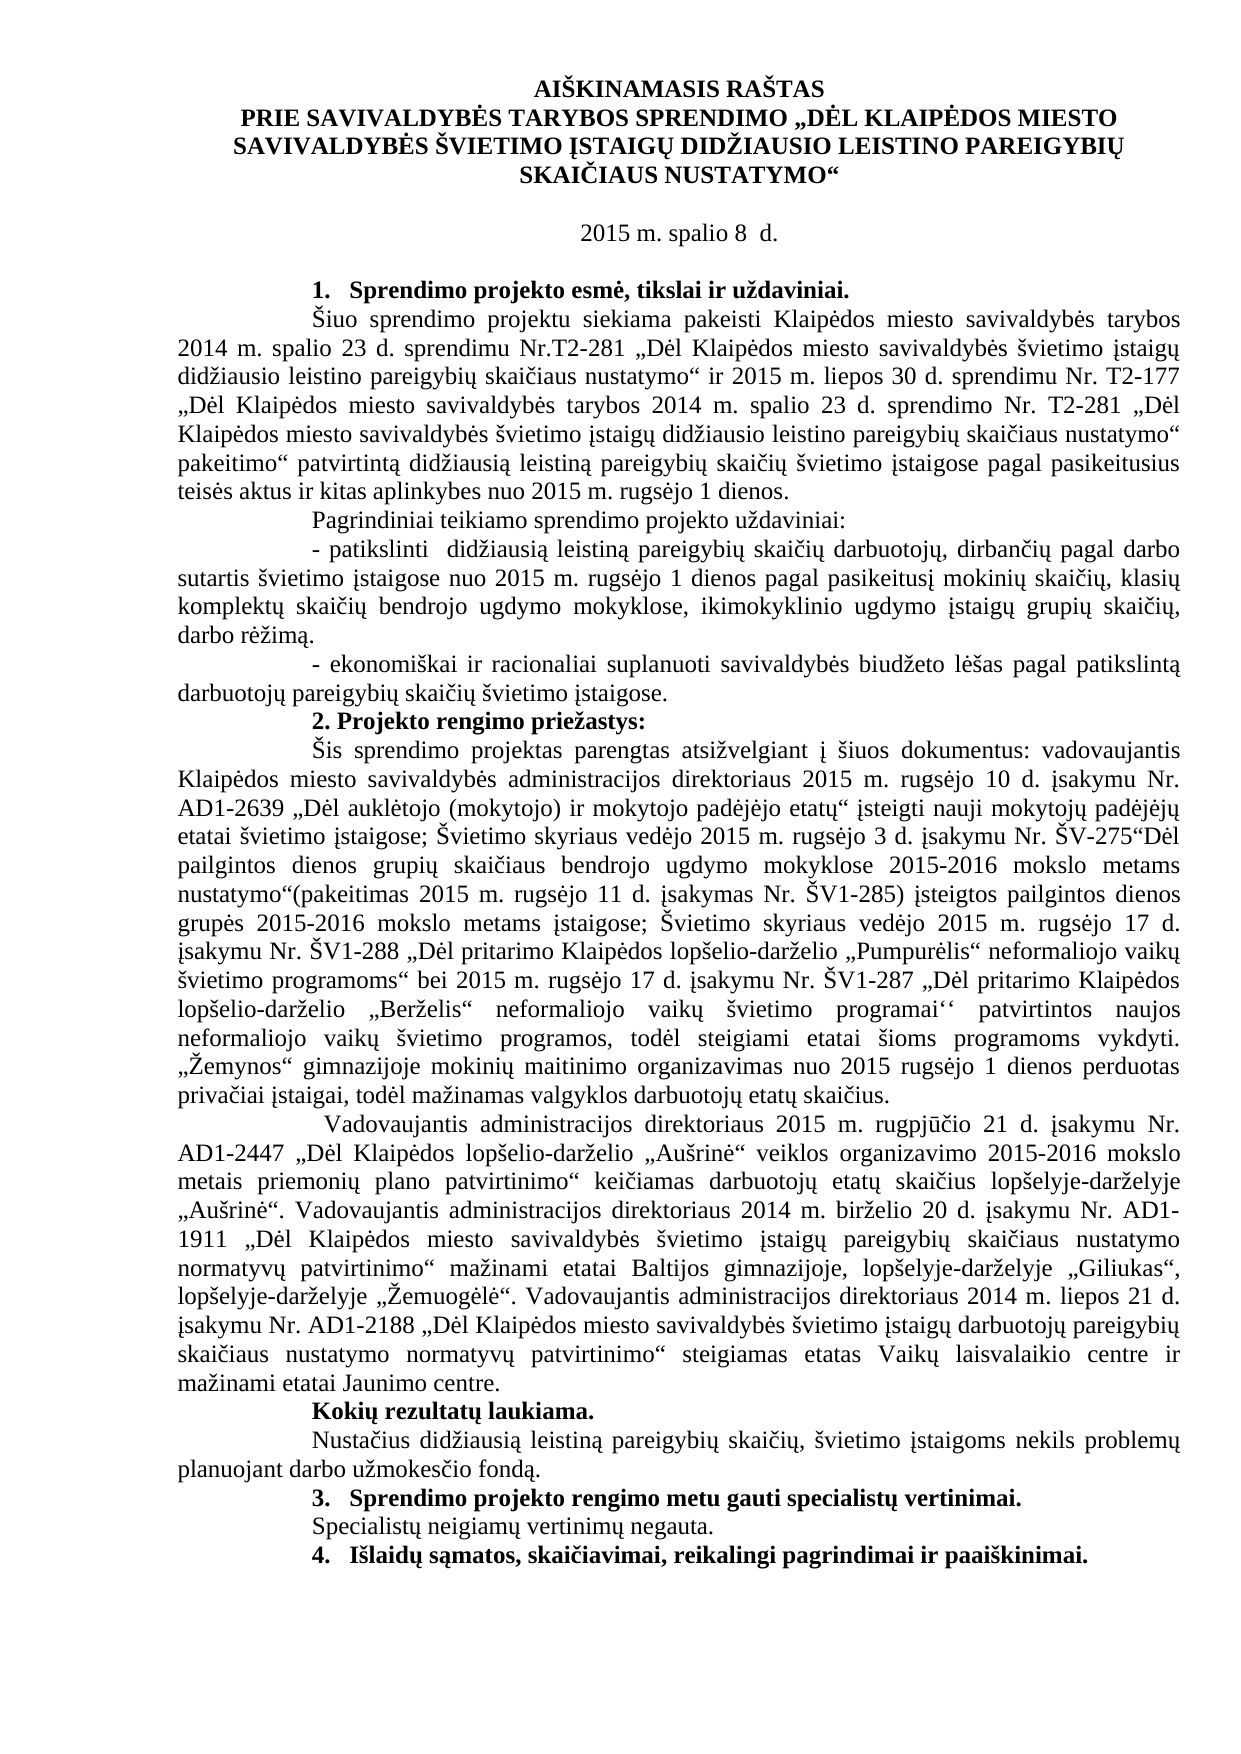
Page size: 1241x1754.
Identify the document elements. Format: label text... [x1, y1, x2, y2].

text 2. Projekto rengimo priežastys: [177, 706, 1181, 735]
text Kokių rezultatų laukiama. [177, 1396, 1181, 1425]
text Specialistų neigiamų vertinimų negaut [312, 1511, 1181, 1540]
list Išlaidų sąmatos, skaičiavimai, reikalingi pagrindimai ir paaiškinimai. [312, 1540, 1181, 1569]
list Sprendimo projekto rengimo metu gauti specialistų vertinimai. [312, 1483, 1181, 1511]
text 2015 m. spalio 8 d. [177, 218, 1181, 246]
text Vadovaujantis administracijos direktoriaus 2015 m. rugpjūčio 21 d. įsakymu Nr. AD1-2447 „Dėl Klaipėdos lopšelio-darželio „Aušrinė“ veiklos organizavimo 2015-2016 mokslo metais priemonių plano patvirtinimo“ keičiamas darbuotojų etatų skaičius lopšelyje-darželyje „Aušrinė“. Vadovaujantis administracijos direktoriaus 2014 m. birželio 20 d. įsakymu Nr. AD1-1911 „Dėl Klaipėdos miesto savivaldybės švietimo įstaigų pareigybių skaičiaus nustatymo normatyvų patvirtinimo“ mažinami etatai Baltijos gimnazijoje, lopšelyje-darželyje „Giliukas“, lopšelyje-darželyje „Žemuogėlė“. Vadovaujantis administracijos direktoriaus 2014 m. liepos 21 d. įsakymu Nr. AD1-2188 „Dėl Klaipėdos miesto savivaldybės švietimo įstaigų darbuotojų pareigybių skaičiaus nustatymo normatyvų patvirtinimo“ steigiamas etatas Vaikų laisvalaikio centre ir mažinami etatai Jaunimo centre. [177, 1109, 1181, 1396]
text - ekonomiškai ir racionaliai suplanuoti savivaldybės biudžeto lėšas pagal patikslintą darbuotojų pareigybių skaičių švietimo įstaigose. [177, 649, 1181, 706]
text Šis sprendimo projektas parengtas atsižvelgiant į šiuos dokumentus: vadovaujantis Klaipėdos miesto savivaldybės administracijos direktoriaus 2015 m. rugsėjo 10 d. įsakymu Nr. AD1-2639 „Dėl auklėtojo (mokytojo) ir mokytojo padėjėjo etatų“ įsteigti nauji mokytojų padėjėjų etatai švietimo įstaigose; Švietimo skyriaus vedėjo 2015 m. rugsėjo 3 d. įsakymu Nr. ŠV-275“Dėl pailgintos dienos grupių skaičiaus bendrojo ugdymo mokyklose 2015-2016 mokslo metams nustatymo“(pakeitimas 2015 m. rugsėjo 11 d. įsakymas Nr. ŠV1-285) įsteigtos pailgintos dienos grupės 2015-2016 mokslo metams įstaigose; Švietimo skyriaus vedėjo 2015 m. rugsėjo 17 d. įsakymu Nr. ŠV1-288 „Dėl pritarimo Klaipėdos lopšelio-darželio „Pumpurėlis“ neformaliojo vaikų švietimo programoms“ bei 2015 m. rugsėjo 17 d. įsakymu Nr. ŠV1-287 „Dėl pritarimo Klaipėdos lopšelio-darželio „Berželis“ neformaliojo vaikų švietimo programai‘‘ patvirtintos naujos neformaliojo vaikų švietimo programos, todėl steigiami etatai šioms programoms vykdyti. „Žemynos“ gimnazijoje mokinių maitinimo organizavimas nuo 2015 rugsėjo 1 dienos perduotas privačiai įstaigai, todėl mažinamas valgyklos darbuotojų etatų skaičius. [177, 735, 1181, 1109]
text Nustačius didžiausią leistiną pareigybių skaičių, švietimo įstaigoms nekils problemų planuojant darbo užmokesčio fondą. [177, 1425, 1181, 1483]
text - patikslinti didžiausią leistiną pareigybių skaičių darbuotojų, dirbančių pagal darbo sutartis švietimo įstaigose nuo 2015 m. rugsėjo 1 dienos pagal pasikeitusį mokinių skaičių, klasių komplektų skaičių bendrojo ugdymo mokyklose, ikimokyklinio ugdymo įstaigų grupių skaičių, darbo rėžimą. [177, 534, 1181, 649]
list Sprendimo projekto esmė, tikslai ir uždaviniai. [312, 275, 1181, 304]
text AIŠKINAMASIS RAŠTAS [177, 74, 1181, 103]
text Pagrindiniai teikiamo sprendimo projekto uždaviniai: [177, 505, 1181, 534]
text PRIE SAVIVALDYBĖS TARYBOS SPRENDIMO „DĖL KLAIPĖDOS MIESTO SAVIVALDYBĖS ŠVIETIMO ĮSTAIGŲ DIDŽIAUSIO LEISTINO PAREIGYBIŲ SKAIČIAUS NUSTATYMO“ [177, 103, 1181, 189]
text Šiuo sprendimo projektu siekiama pakeisti Klaipėdos miesto savivaldybės tarybos 2014 m. spalio 23 d. sprendimu Nr.T2-281 „Dėl Klaipėdos miesto savivaldybės švietimo įstaigų didžiausio leistino pareigybių skaičiaus nustatymo“ ir 2015 m. liepos 30 d. sprendimu Nr. T2-177 „Dėl Klaipėdos miesto savivaldybės tarybos 2014 m. spalio 23 d. sprendimo Nr. T2-281 „Dėl Klaipėdos miesto savivaldybės švietimo įstaigų didžiausio leistino pareigybių skaičiaus nustatymo“ pakeitimo“ patvirtintą didžiausią leistiną pareigybių skaičių švietimo įstaigose pagal pasikeitusius teisės aktus ir kitas aplinkybes nuo 2015 m. rugsėjo 1 dienos. [177, 304, 1181, 505]
